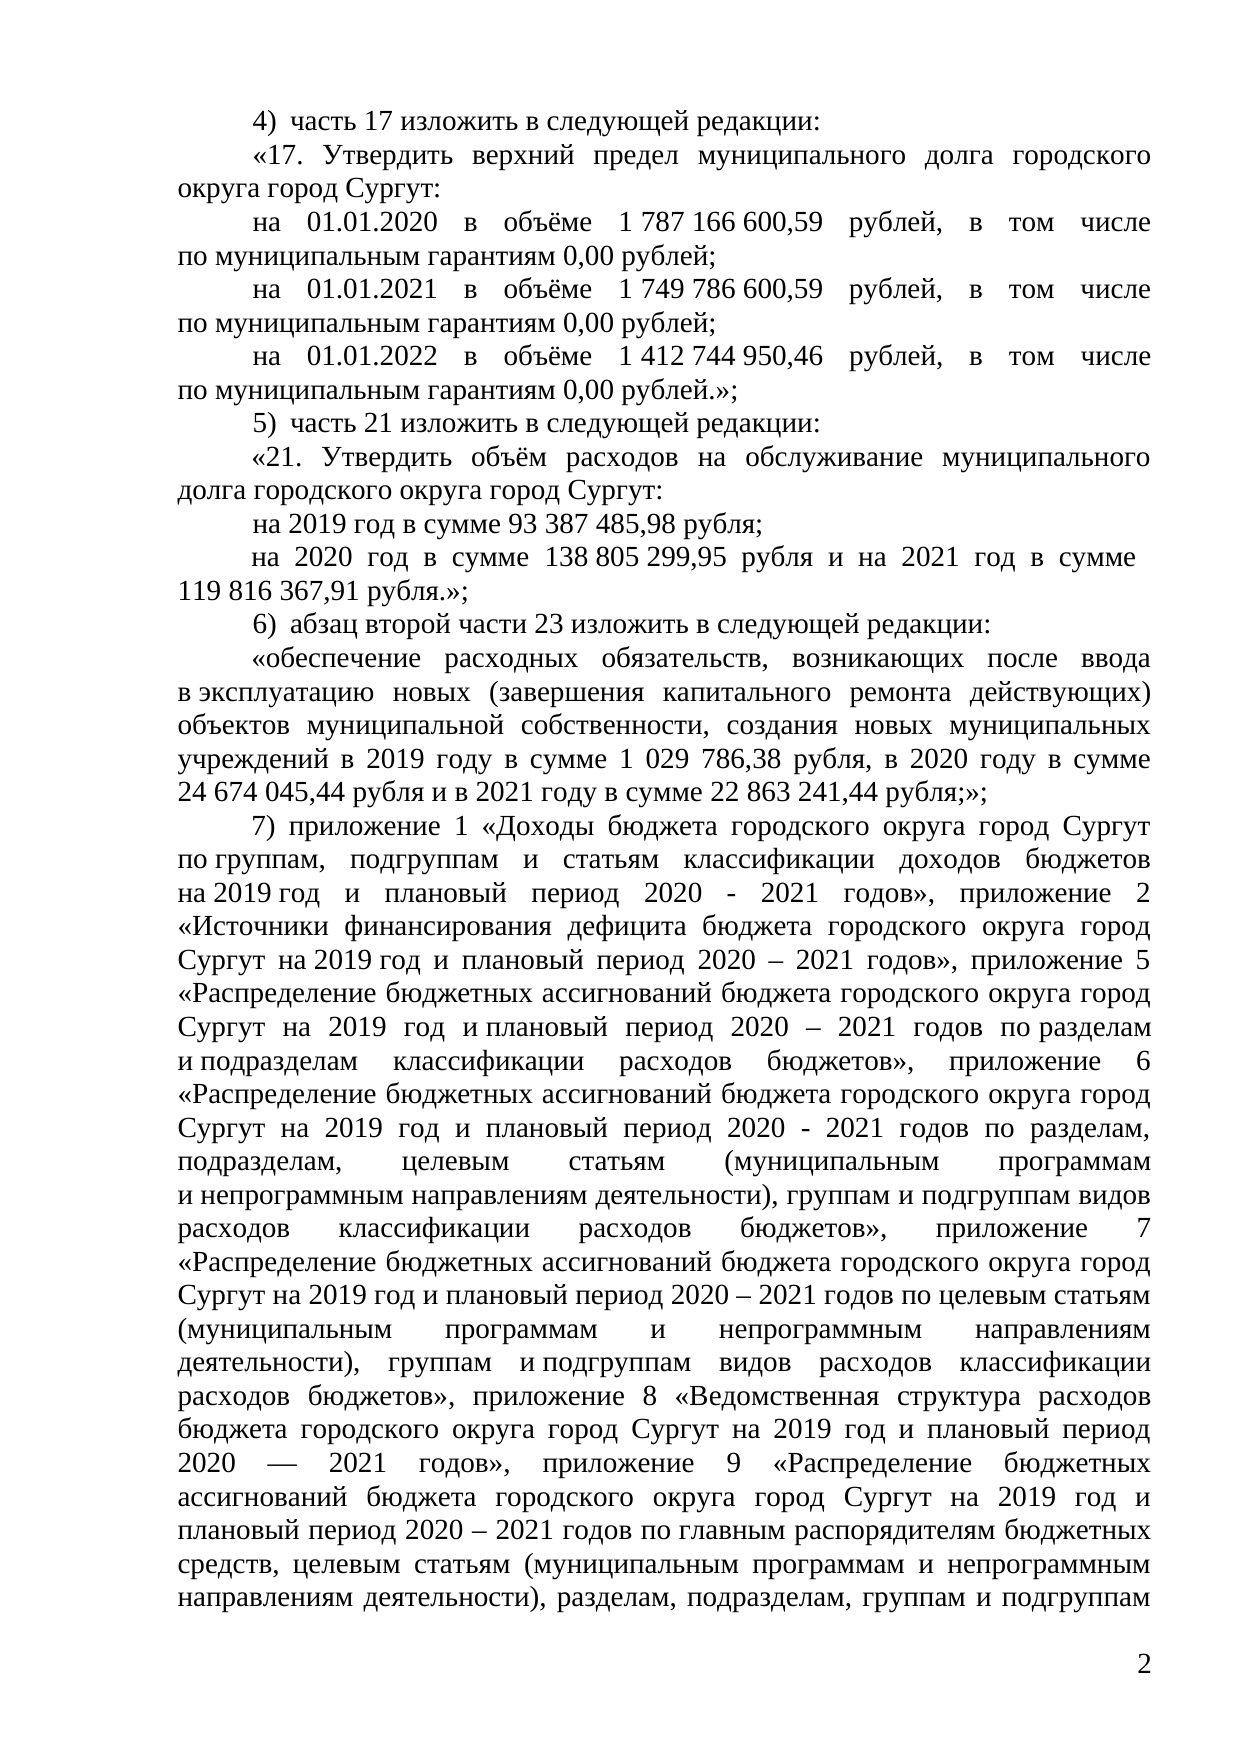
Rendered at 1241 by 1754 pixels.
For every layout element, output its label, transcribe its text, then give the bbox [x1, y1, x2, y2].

text «21. Утвердить объём расходов на обслуживание муниципального долга городского округа город Сургут: [177, 439, 1152, 506]
text «17. Утвердить верхний предел муниципального долга городского округа город Сургут: [177, 137, 1152, 204]
list часть 21 изложить в следующей редакции: [252, 405, 1152, 439]
list часть 17 изложить в следующей редакции: [252, 103, 1152, 137]
text «обеспечение расходных обязательств, возникающих после ввода в эксплуатацию новых (завершения капитального ремонта действующих) объектов муниципальной собственности, создания новых муниципальных учреждений в 2019 году в сумме 1 029 786,38 рубля, в 2020 году в сумме 24 674 045,44 рубля и в 2021 году в сумме 22 863 241,44 рубля;»; [177, 640, 1152, 808]
text на 2019 год в сумме 93 387 485,98 рубля; [177, 506, 1152, 539]
text на 2020 год в сумме 138 805 299,95 рубля и на 2021 год в сумме 119 816 367,91 рубля.»; [177, 539, 1152, 607]
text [177, 808, 1152, 1613]
text на 01.01.2021 в объёме 1 749 786 600,59 рублей, в том числе по муниципальным гарантиям 0,00 рублей; [177, 271, 1152, 338]
text на 01.01.2022 в объёме 1 412 744 950,46 рублей, в том числе по муниципальным гарантиям 0,00 рублей.»; [177, 338, 1152, 405]
list абзац второй части 23 изложить в следующей редакции: [252, 607, 1152, 640]
text на 01.01.2020 в объёме 1 787 166 600,59 рублей, в том числе по муниципальным гарантиям 0,00 рублей; [177, 204, 1152, 271]
